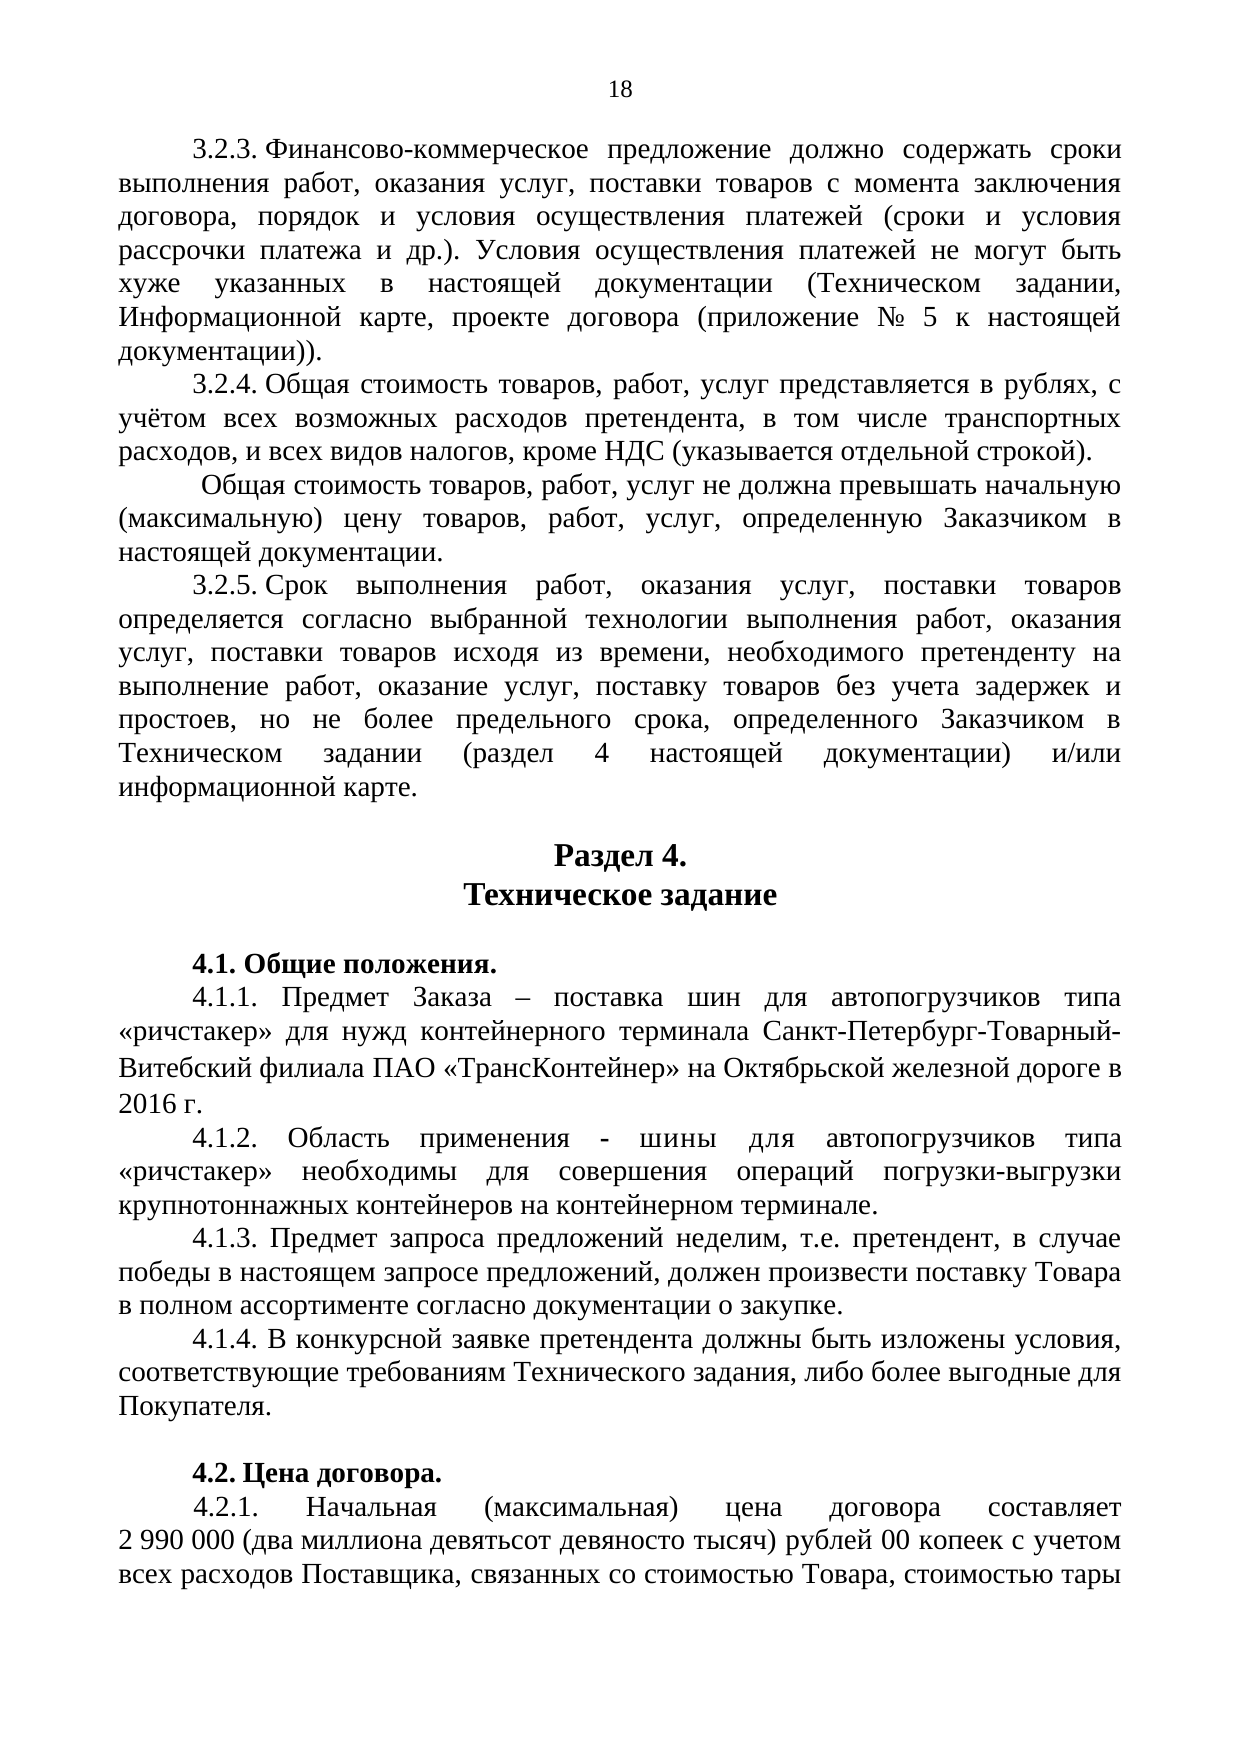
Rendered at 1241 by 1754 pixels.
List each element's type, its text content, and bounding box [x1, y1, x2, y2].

list Общая стоимость товаров, работ, услуг не должна превышать начальную (максимальную) цену товаров, работ, услуг, определенную Заказчиком в настоящей документации. [118, 467, 1122, 567]
text 4.1.2. Область применения - шины для автопогрузчиков типа «ричстакер» необходимы для совершения операций погрузки-выгрузки крупнотоннажных контейнеров на контейнерном терминале. [118, 1120, 1122, 1220]
text 4.1.4. В конкурсной заявке претендента должны быть изложены условия, соответствующие требованиям Технического задания, либо более выгодные для Покупателя. [118, 1321, 1122, 1422]
text 4.1.1. Предмет Заказа – поставка шин для автопогрузчиков типа «ричстакер» для нужд контейнерного терминала Санкт-Петербург-Товарный-Витебский филиала ПАО «ТрансКонтейнер» на Октябрьской железной дороге в 2016 г. [118, 979, 1122, 1120]
list Финансово-коммерческое предложение должно содержать сроки выполнения работ, оказания услуг, поставки товаров с момента заключения договора, порядок и условия осуществления платежей (сроки и условия рассрочки платежа и др.). Условия осуществления платежей не могут быть хуже указанных в настоящей документации (Техническом задании, Информационной карте, проекте договора (приложение № 5 к настоящей документации)). [118, 131, 1122, 366]
list Срок выполнения работ, оказания услуг, поставки товаров определяется согласно выбранной технологии выполнения работ, оказания услуг, поставки товаров исходя из времени, необходимого претенденту на выполнение работ, оказание услуг, поставку товаров без учета задержек и простоев, но не более предельного срока, определенного Заказчиком в Техническом задании (раздел 4 настоящей документации) и/или информационной карте. [118, 567, 1122, 802]
list Общая стоимость товаров, работ, услуг представляется в рублях, с учётом всех возможных расходов претендента, в том числе транспортных расходов, и всех видов налогов, кроме НДС (указывается отдельной строкой). [118, 366, 1122, 467]
text 4.2. Цена договора. [118, 1455, 1122, 1489]
text 4.1.3. Предмет запроса предложений неделим, т.е. претендент, в случае победы в настоящем запросе предложений, должен произвести поставку Товара в полном ассортименте согласно документации о закупке. [118, 1220, 1122, 1321]
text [118, 1489, 1122, 1589]
subtitle Техническое задание [118, 874, 1122, 912]
text 4.1. Общие положения. [118, 946, 1122, 979]
subtitle Раздел 4. [118, 836, 1122, 874]
